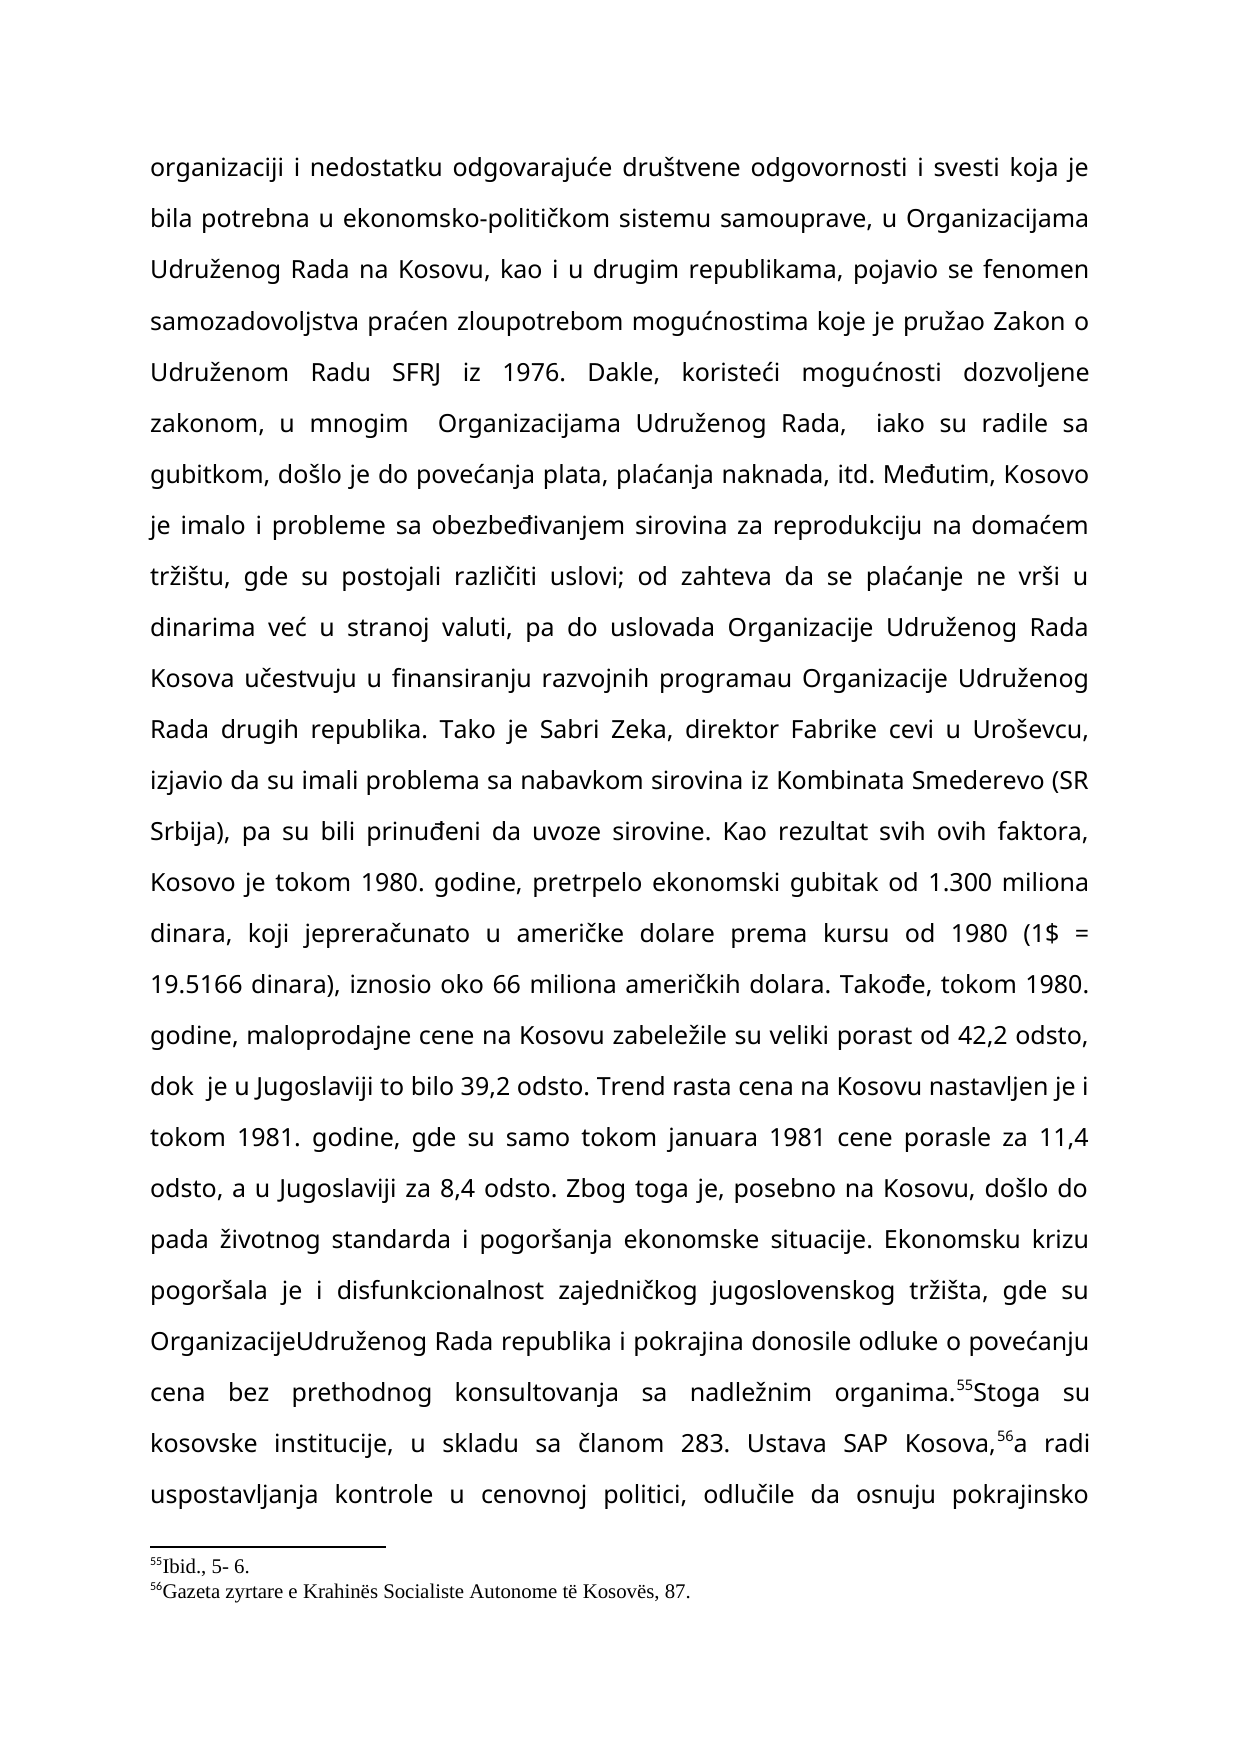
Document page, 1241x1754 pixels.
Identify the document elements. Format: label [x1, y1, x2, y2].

text [150, 150, 1090, 1511]
